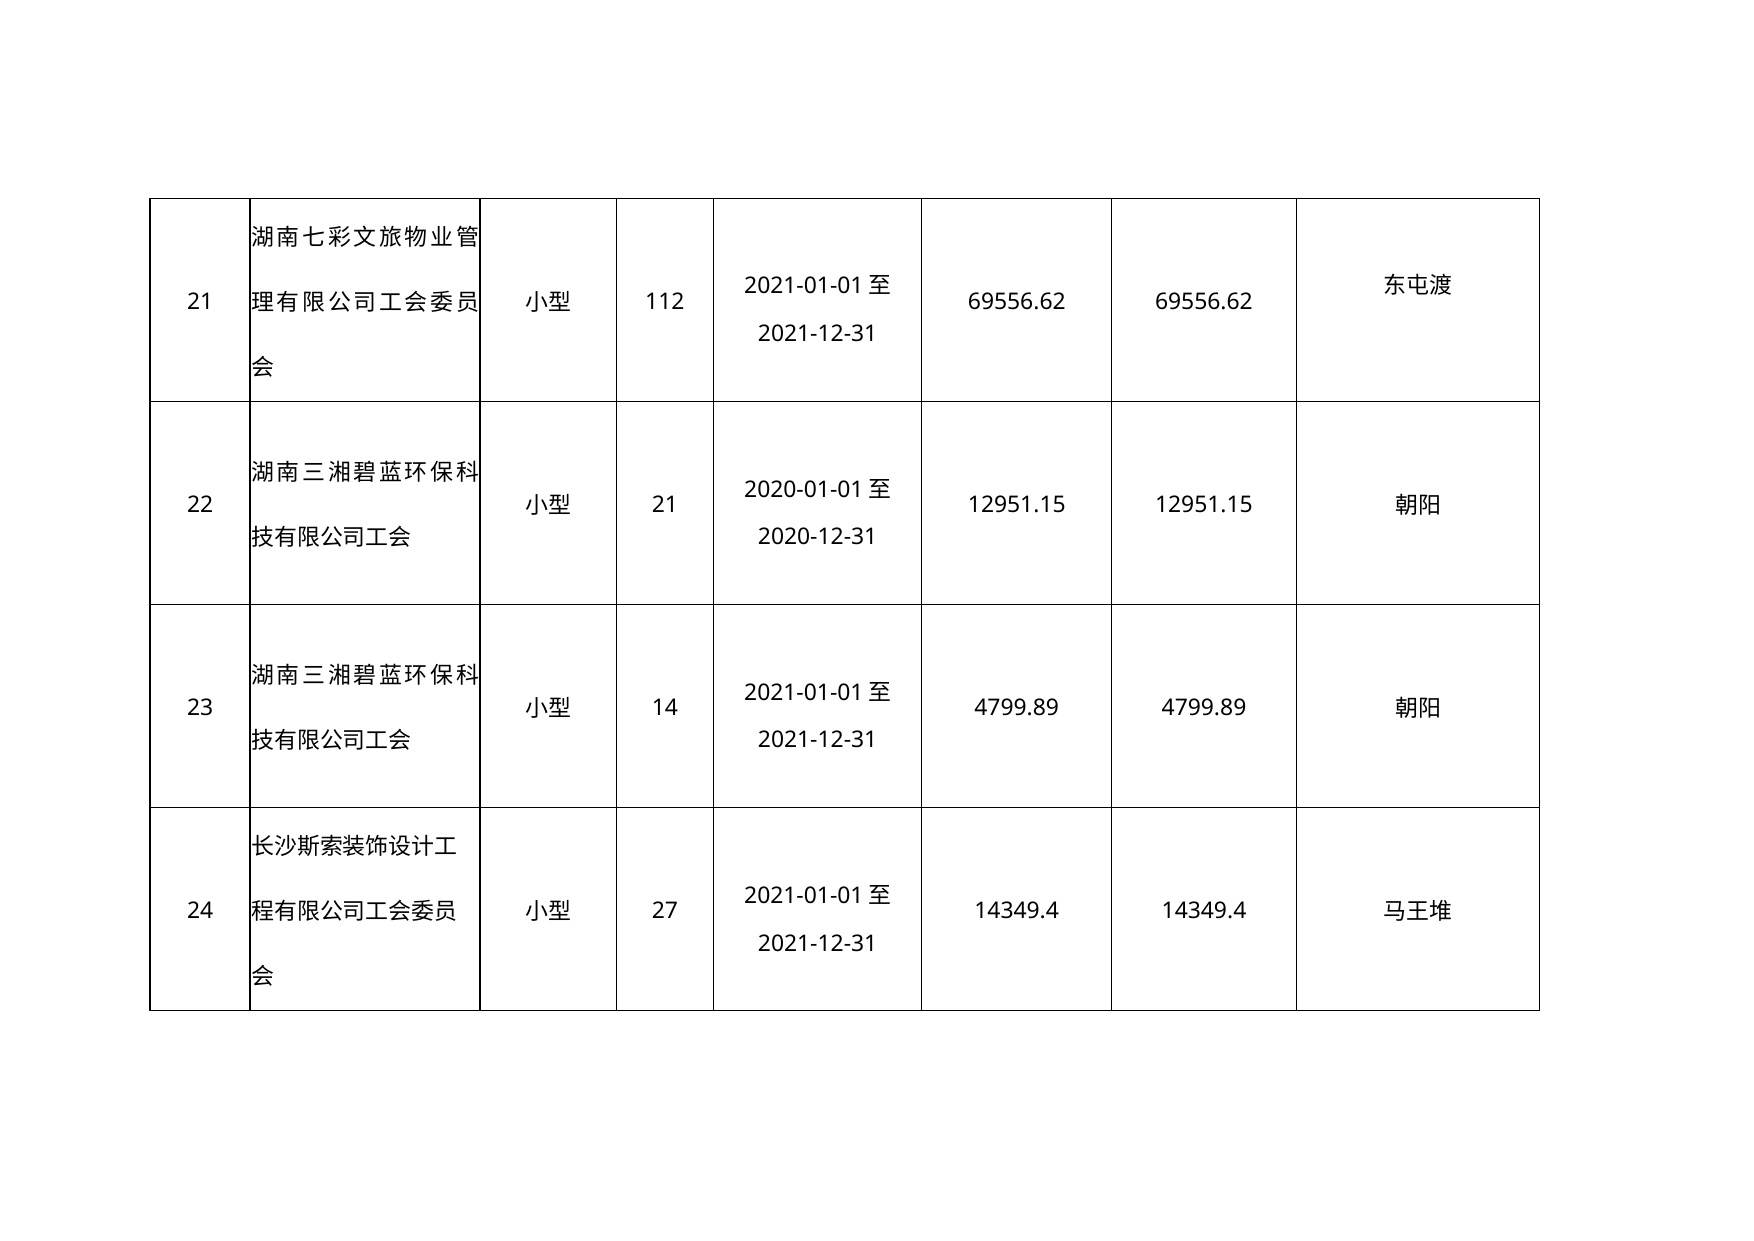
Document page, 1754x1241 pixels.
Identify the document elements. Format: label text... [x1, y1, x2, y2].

table_cell 小型 [481, 605, 616, 807]
table_cell 21 [617, 402, 713, 604]
table_cell 2021-01-01至2021-12-31 [714, 605, 921, 807]
table_cell 湖南三湘碧蓝环保科技有限公司工会 [251, 402, 479, 604]
table_cell 4799.89 [1112, 605, 1296, 807]
table_cell 112 [617, 199, 713, 401]
table_cell 朝阳 [1297, 605, 1539, 807]
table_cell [714, 199, 921, 401]
table_cell 小型 [481, 402, 616, 604]
table_cell 23 [151, 605, 249, 807]
table_cell 朝阳 [1297, 402, 1539, 604]
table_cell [714, 808, 921, 1010]
table_cell 湖南三湘碧蓝环保科技有限公司工会 [251, 605, 479, 807]
table_cell 69556.62 [1112, 199, 1296, 401]
table_cell 2020-01-01至2020-12-31 [714, 402, 921, 604]
table_cell 小型 [481, 808, 616, 1010]
table_cell 21 [151, 199, 249, 401]
table_cell 东屯渡 [1297, 199, 1539, 401]
table_cell 22 [151, 402, 249, 604]
table_cell 12951.15 [1112, 402, 1296, 604]
table_cell 12951.15 [922, 402, 1111, 604]
table_cell 27 [617, 808, 713, 1010]
table_cell 69556.62 [922, 199, 1111, 401]
table_cell 湖南七彩文旅物业管理有限公司工会委员会 [251, 199, 479, 401]
table_cell 4799.89 [922, 605, 1111, 807]
table_cell 24 [151, 808, 249, 1010]
table_cell 14349.4 [1112, 808, 1296, 1010]
table_cell 14349.4 [922, 808, 1111, 1010]
table_cell 马王堆 [1297, 808, 1539, 1010]
table_cell 14 [617, 605, 713, 807]
table_cell 小型 [481, 199, 616, 401]
table_cell 长沙斯索装饰设计工程有限公司工会委员会 [251, 808, 479, 1010]
